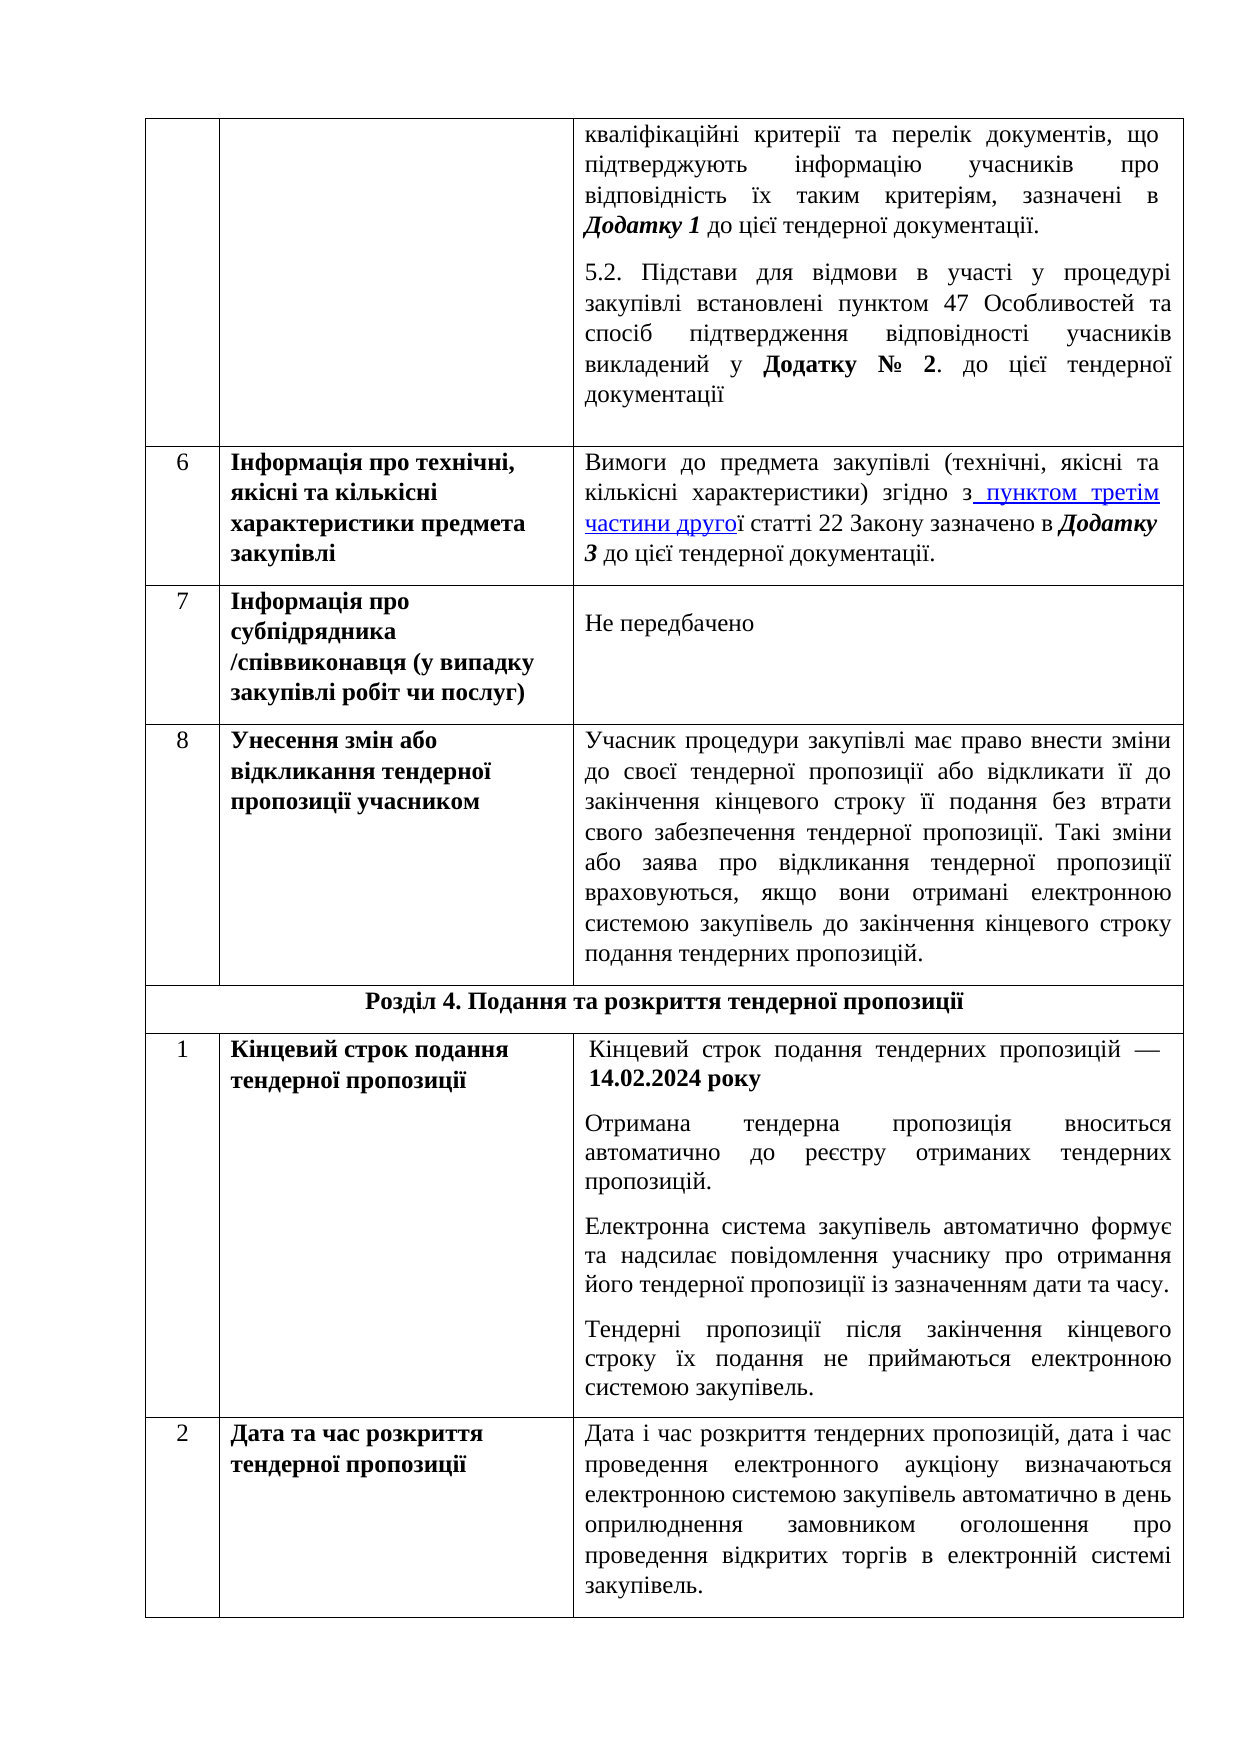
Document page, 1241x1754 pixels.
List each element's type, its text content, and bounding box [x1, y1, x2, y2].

table_cell 1 [146, 1034, 219, 1417]
table_cell Не передбачено [574, 586, 1183, 724]
table_cell 7 [146, 586, 219, 724]
table_cell 5 [146, 119, 219, 446]
table_cell Інформація про субпідрядника /співвиконавця (у випадку закупівлі робіт чи послуг) [220, 586, 573, 724]
table_cell Вимоги до предмета закупівлі (технічні, якісні та кількісні характеристики) згідно з пунктом третім частини другої статті 22 Закону зазначено в Додатку 3 до цієї тендерної документації. [574, 447, 1183, 585]
table_cell Кінцевий строк подання тендерної пропозиції [220, 1034, 573, 1417]
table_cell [574, 1418, 1183, 1617]
table_cell 2 [146, 1418, 219, 1617]
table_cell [220, 119, 573, 446]
table_cell Учасник процедури закупівлі має право внести зміни до своєї тендерної пропозиції або відкликати її до закінчення кінцевого строку її подання без втрати свого забезпечення тендерної пропозиції. Такі зміни або заява про відкликання тендерної пропозиції враховуються, якщо вони отримані електронною системою закупівель до закінчення кінцевого строку подання тендерних пропозицій. [574, 725, 1183, 985]
table_cell Унесення змін або відкликання тендерної пропозиції учасником [220, 725, 573, 985]
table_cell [220, 1418, 573, 1617]
table_cell Інформація про технічні, якісні та кількісні характеристики предмета закупівлі [220, 447, 573, 585]
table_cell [574, 119, 1183, 446]
table_cell 8 [146, 725, 219, 985]
table_cell 6 [146, 447, 219, 585]
table_cell Кінцевий строк подання тендерних пропозицій — 14.02.2024 року Отримана тендерна пропозиція вноситься автоматично до реєстру отриманих тендерних пропозицій. Електронна система закупівель автоматично формує та надсилає повідомлення учаснику про отримання його тендерної пропозиції із зазначенням дати та часу. Тендерні пропозиції після закінчення кінцевого строку їх подання не приймаються електронною системою закупівель. [574, 1034, 1183, 1417]
table_cell Розділ 4. Подання та розкриття тендерної пропозиції [146, 986, 1183, 1033]
